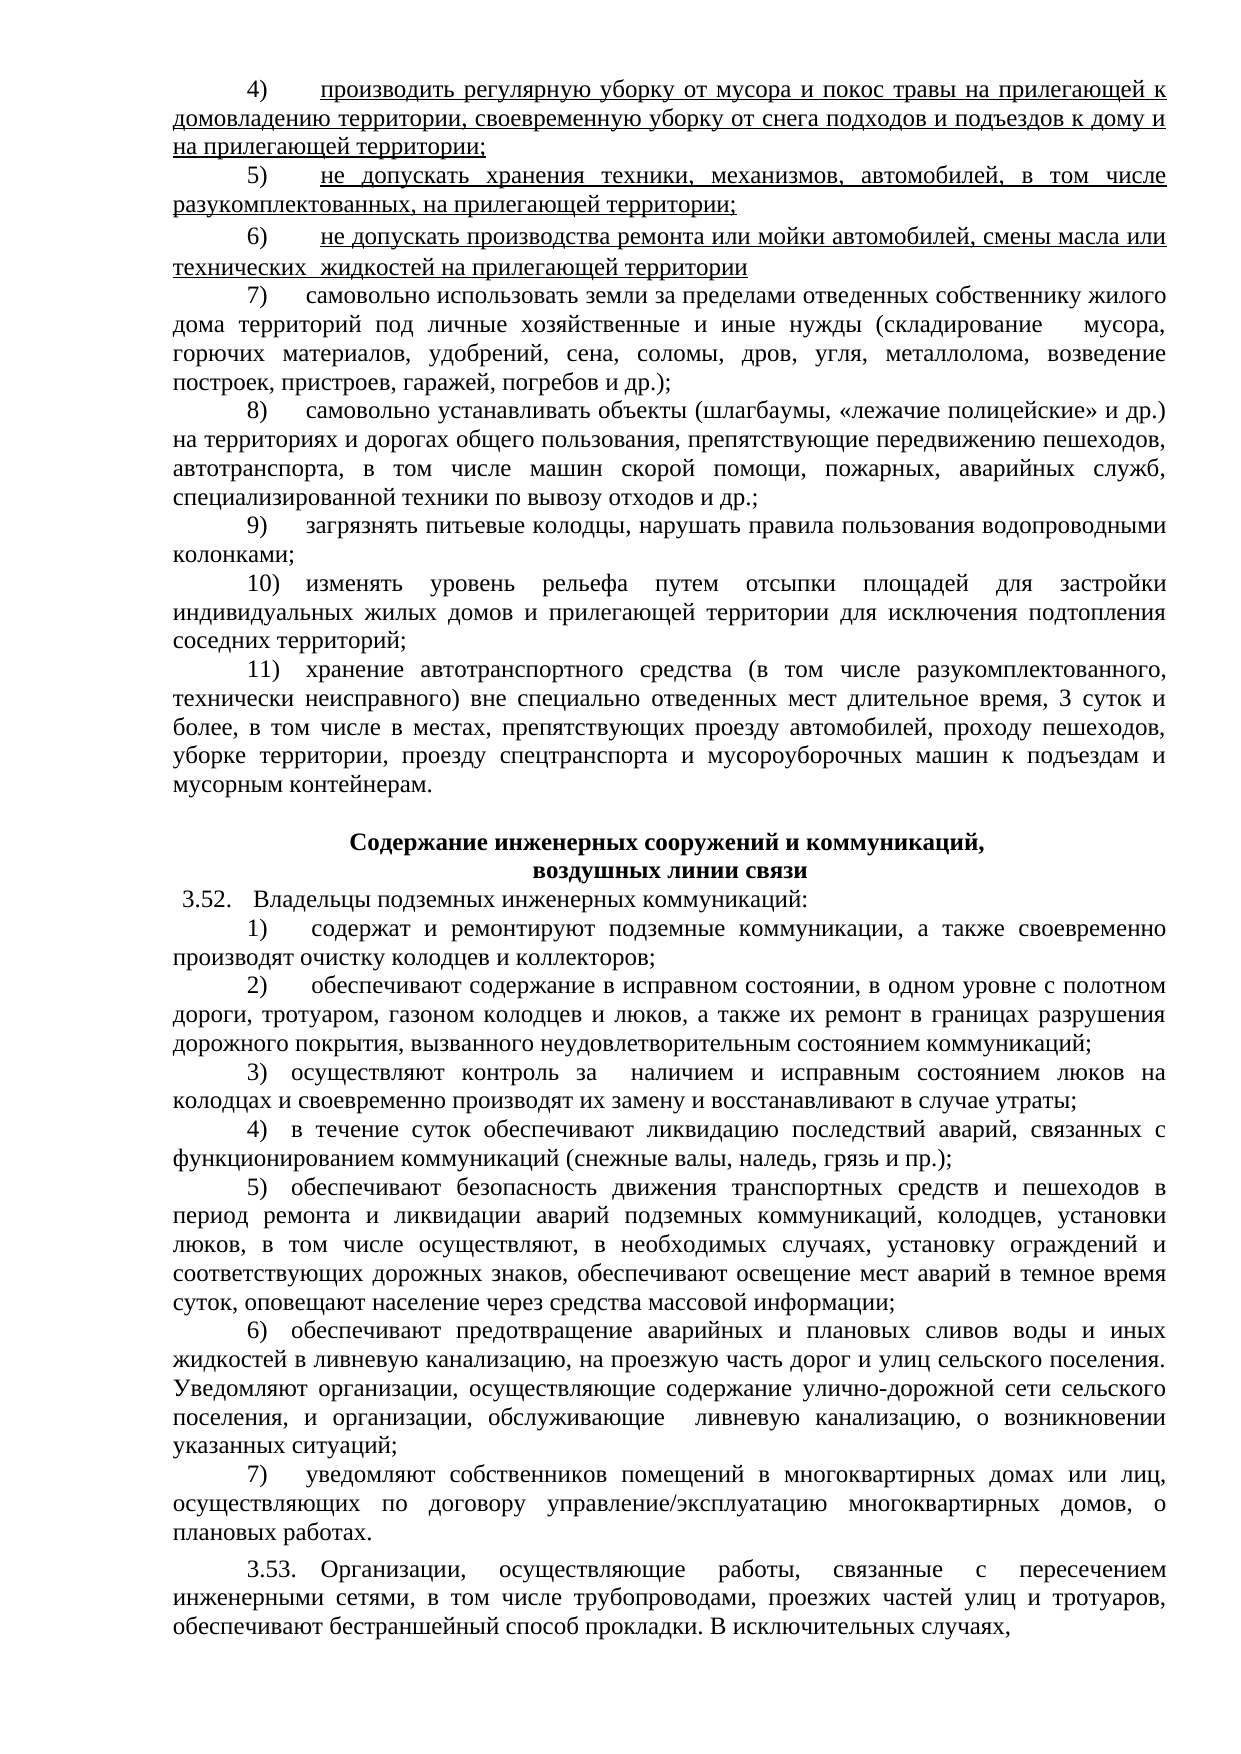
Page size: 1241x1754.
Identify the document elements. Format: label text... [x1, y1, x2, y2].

list самовольно использовать земли за пределами отведенных собственнику жилого дома территорий под личные хозяйственные и иные нужды (складирование мусора, горючих материалов, удобрений, сена, соломы, дров, угля, металлолома, возведение построек, пристроев, гаражей, погребов и др.); [173, 280, 1167, 395]
list не допускать хранения техники, механизмов, автомобилей, в том числе разукомплектованных, на прилегающей территории; [173, 160, 1167, 218]
list самовольно устанавливать объекты (шлагбаумы, «лежачие полицейские» и др.) на территориях и дорогах общего пользования, препятствующие передвижению пешеходов, автотранспорта, в том числе машин скорой помощи, пожарных, аварийных служб, специализированной техники по вывозу отходов и др.; [173, 395, 1167, 510]
list обеспечивают предотвращение аварийных и плановых сливов воды и иных жидкостей в ливневую канализацию, на проезжую часть дорог и улиц сельского поселения. Уведомляют организации, осуществляющие содержание улично-дорожной сети сельского поселения, и организации, обслуживающие ливневую канализацию, о возникновении указанных ситуаций; [173, 1315, 1167, 1459]
list уведомляют собственников помещений в многоквартирных домах или лиц, осуществляющих по договору управление/эксплуатацию многоквартирных домов, о плановых работах. [173, 1459, 1167, 1545]
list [173, 1554, 1167, 1640]
list производить регулярную уборку от мусора и покос травы на прилегающей к домовладению территории, своевременную уборку от снега подходов и подъездов к дому и на прилегающей территории; [173, 74, 1167, 160]
list обеспечивают безопасность движения транспортных средств и пешеходов в период ремонта и ликвидации аварий подземных коммуникаций, колодцев, установки люков, в том числе осуществляют, в необходимых случаях, установку ограждений и соответствующих дорожных знаков, обеспечивают освещение мест аварий в темное время суток, оповещают население через средства массовой информации; [173, 1172, 1167, 1315]
list обеспечивают содержание в исправном состоянии, в одном уровне с полотном дороги, тротуаром, газоном колодцев и люков, а также их ремонт в границах разрушения дорожного покрытия, вызванного неудовлетворительным состоянием коммуникаций; [173, 970, 1167, 1057]
text Содержание инженерных сооружений и коммуникаций, воздушных линии связи [173, 827, 1167, 884]
list изменять уровень рельефа путем отсыпки площадей для застройки индивидуальных жилых домов и прилегающей территории для исключения подтопления соседних территорий; [173, 568, 1167, 654]
list в течение суток обеспечивают ликвидацию последствий аварий, связанных с функционированием коммуникаций (снежные валы, наледь, грязь и пр.); [173, 1114, 1167, 1172]
list осуществляют контроль за наличием и исправным состоянием люков на колодцах и своевременно производят их замену и восстанавливают в случае утраты; [173, 1057, 1167, 1114]
list не допускать производства ремонта или мойки автомобилей, смены масла или технических жидкостей на прилегающей территории [173, 218, 1167, 280]
list содержат и ремонтируют подземные коммуникации, а также своевременно производят очистку колодцев и коллекторов; [173, 913, 1167, 970]
list Владельцы подземных инженерных коммуникаций: [173, 884, 1167, 913]
list хранение автотранспортного средства (в том числе разукомплектованного, технически неисправного) вне специально отведенных мест длительное время, 3 суток и более, в том числе в местах, препятствующих проезду автомобилей, проходу пешеходов, уборке территории, проезду спецтранспорта и мусороуборочных машин к подъездам и мусорным контейнерам. [173, 654, 1167, 798]
list загрязнять питьевые колодцы, нарушать правила пользования водопроводными колонками; [173, 510, 1167, 568]
